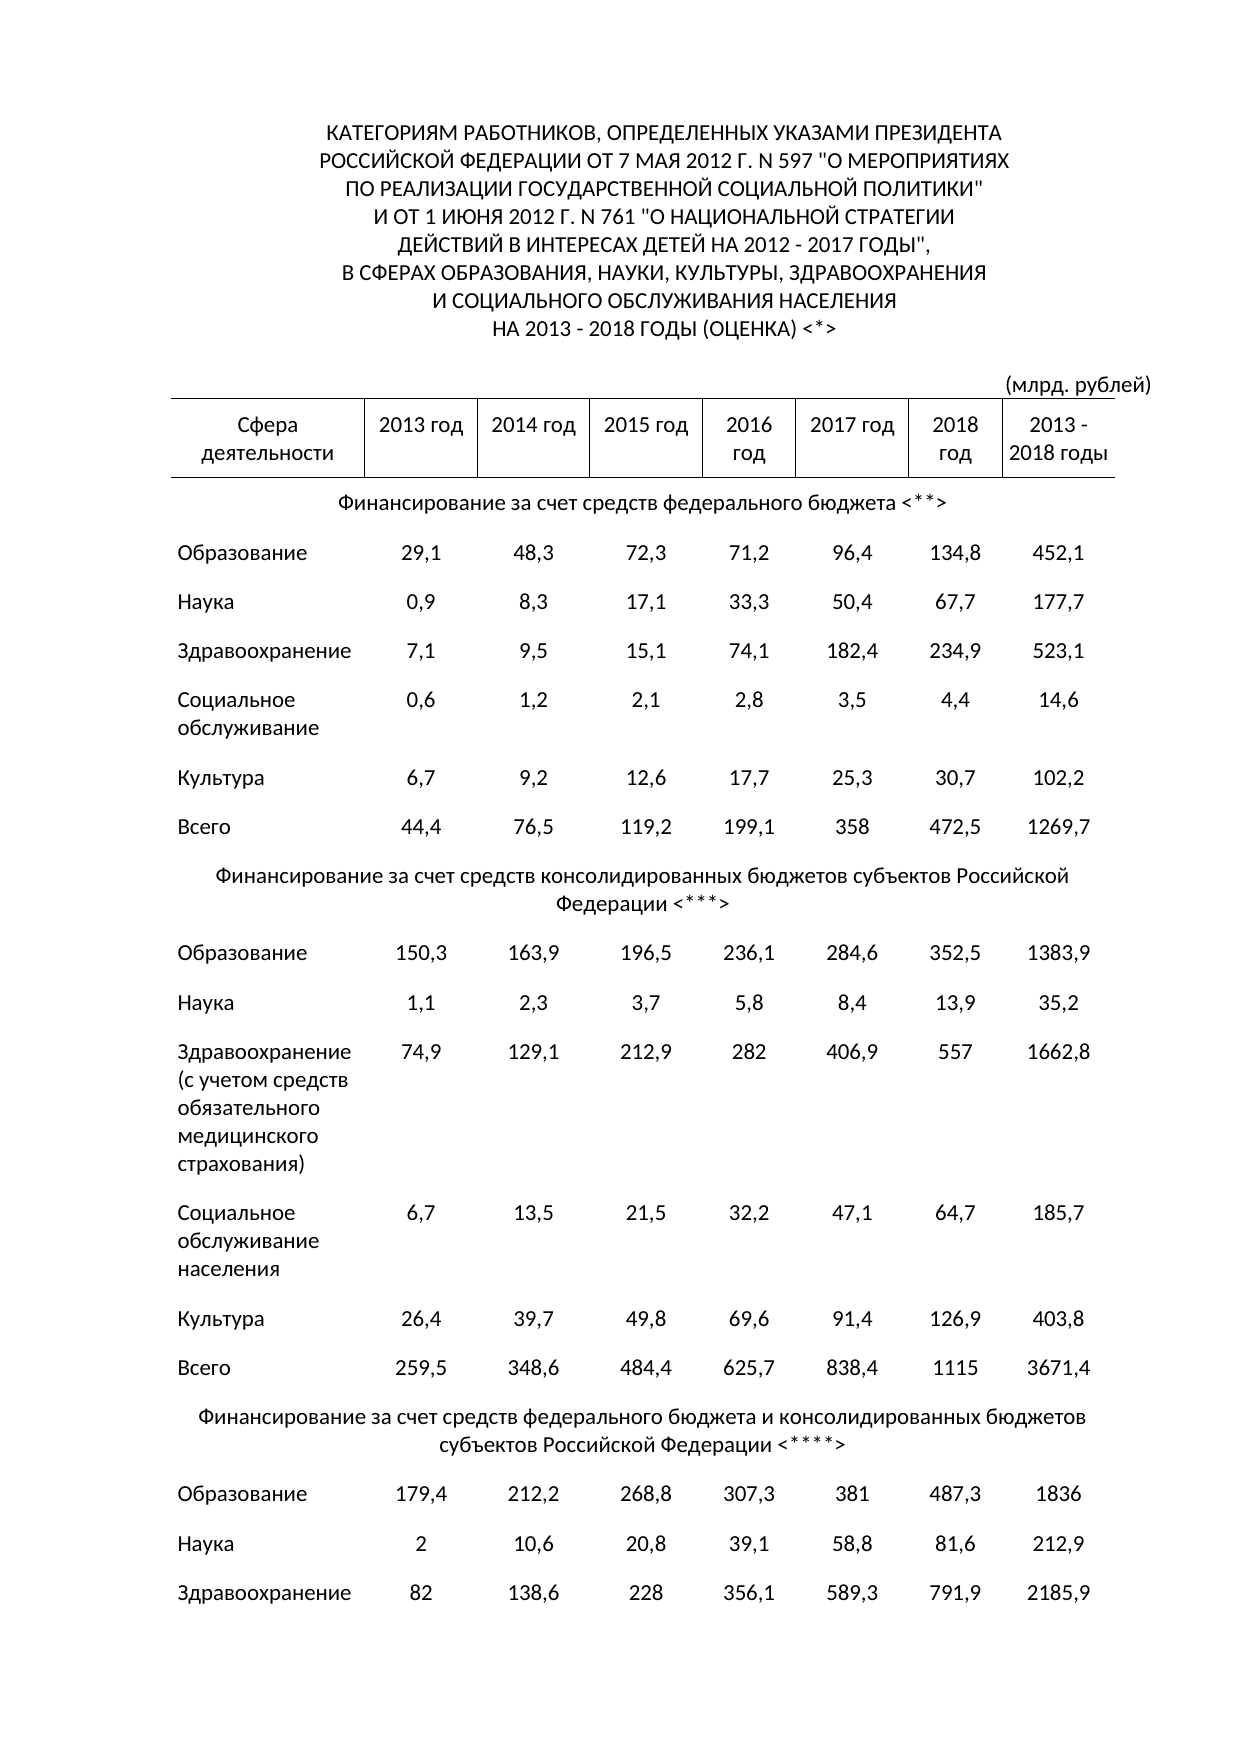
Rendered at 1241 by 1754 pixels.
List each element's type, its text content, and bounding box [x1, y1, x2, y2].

table_cell 1662,8 [1002, 1026, 1115, 1188]
table_cell 403,8 [1002, 1293, 1115, 1342]
table_cell 15,1 [590, 626, 702, 675]
table_cell 1,2 [477, 675, 589, 752]
table_cell 557 [908, 1026, 1002, 1188]
table_cell 2 [365, 1518, 477, 1567]
table_cell 102,2 [1002, 752, 1115, 801]
table_cell 1383,9 [1002, 928, 1115, 977]
text КАТЕГОРИЯМ РАБОТНИКОВ, ОПРЕДЕЛЕННЫХ УКАЗАМИ ПРЕЗИДЕНТА [177, 118, 1152, 146]
table_cell 199,1 [702, 801, 796, 851]
text РОССИЙСКОЙ ФЕДЕРАЦИИ ОТ 7 МАЯ 2012 Г. N 597 "О МЕРОПРИЯТИЯХ [177, 146, 1152, 174]
table_cell 212,9 [590, 1026, 702, 1188]
table_cell 8,3 [477, 576, 589, 626]
table_cell 0,9 [365, 576, 477, 626]
table_cell 472,5 [908, 801, 1002, 851]
table_cell 67,7 [908, 576, 1002, 626]
table_cell 8,4 [796, 977, 908, 1026]
table_cell Всего [171, 801, 365, 851]
table_header 2014 год [478, 399, 589, 477]
table_cell 76,5 [477, 801, 589, 851]
table_cell 625,7 [702, 1343, 796, 1392]
text И ОТ 1 ИЮНЯ 2012 Г. N 761 "О НАЦИОНАЛЬНОЙ СТРАТЕГИИ [177, 202, 1152, 230]
table_cell 791,9 [908, 1568, 1002, 1617]
table_cell 4,4 [908, 675, 1002, 752]
table_cell 307,3 [702, 1469, 796, 1518]
table_cell 163,9 [477, 928, 589, 977]
table_cell 1,1 [365, 977, 477, 1026]
table_cell 71,2 [702, 527, 796, 576]
table_cell 17,7 [702, 752, 796, 801]
table_cell Наука [171, 576, 365, 626]
table_cell 82 [365, 1568, 477, 1617]
table_cell 6,7 [365, 752, 477, 801]
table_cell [171, 1568, 365, 1617]
table_header 2016 год [703, 399, 795, 477]
text В СФЕРАХ ОБРАЗОВАНИЯ, НАУКИ, КУЛЬТУРЫ, ЗДРАВООХРАНЕНИЯ [177, 258, 1152, 286]
table_cell 91,4 [796, 1293, 908, 1342]
table_cell Наука [171, 1518, 365, 1567]
table_cell 72,3 [590, 527, 702, 576]
table_header 2015 год [590, 399, 702, 477]
table_cell Образование [171, 928, 365, 977]
table_cell Финансирование за счет средств федерального бюджета и консолидированных бюджетов субъектов Российской Федерации <****> [171, 1392, 1115, 1469]
table_cell 96,4 [796, 527, 908, 576]
text И СОЦИАЛЬНОГО ОБСЛУЖИВАНИЯ НАСЕЛЕНИЯ [177, 286, 1152, 314]
table_cell Социальное обслуживание населения [171, 1188, 365, 1293]
table_cell 1269,7 [1002, 801, 1115, 851]
table_cell 44,4 [365, 801, 477, 851]
table_cell 33,3 [702, 576, 796, 626]
text ПО РЕАЛИЗАЦИИ ГОСУДАРСТВЕННОЙ СОЦИАЛЬНОЙ ПОЛИТИКИ" [177, 174, 1152, 202]
table_cell 14,6 [1002, 675, 1115, 752]
table_header 2013 - 2018 годы [1003, 399, 1115, 477]
table_cell 523,1 [1002, 626, 1115, 675]
table_cell 1836 [1002, 1469, 1115, 1518]
table_cell 13,5 [477, 1188, 589, 1293]
table_cell Наука [171, 977, 365, 1026]
table_cell 358 [796, 801, 908, 851]
table_cell 282 [702, 1026, 796, 1188]
table_cell 134,8 [908, 527, 1002, 576]
table_cell 29,1 [365, 527, 477, 576]
text (млрд. рублей) [177, 370, 1152, 398]
table_cell 150,3 [365, 928, 477, 977]
table_cell 10,6 [477, 1518, 589, 1567]
table_cell 236,1 [702, 928, 796, 977]
table_cell 352,5 [908, 928, 1002, 977]
table_cell Всего [171, 1343, 365, 1392]
table_cell 74,1 [702, 626, 796, 675]
table_cell 348,6 [477, 1343, 589, 1392]
table_cell 126,9 [908, 1293, 1002, 1342]
table_cell 81,6 [908, 1518, 1002, 1567]
table_cell 2,3 [477, 977, 589, 1026]
table_cell 47,1 [796, 1188, 908, 1293]
table_cell 35,2 [1002, 977, 1115, 1026]
table_cell 2,1 [590, 675, 702, 752]
table_cell 1115 [908, 1343, 1002, 1392]
table_cell 48,3 [477, 527, 589, 576]
table_cell 9,5 [477, 626, 589, 675]
table_cell 30,7 [908, 752, 1002, 801]
table_header 2017 год [796, 399, 908, 477]
table_cell 13,9 [908, 977, 1002, 1026]
table_header 2013 год [365, 399, 477, 477]
table_cell 185,7 [1002, 1188, 1115, 1293]
table_cell 284,6 [796, 928, 908, 977]
table_cell 177,7 [1002, 576, 1115, 626]
table_cell 9,2 [477, 752, 589, 801]
table_cell 64,7 [908, 1188, 1002, 1293]
table_cell 452,1 [1002, 527, 1115, 576]
table_cell 21,5 [590, 1188, 702, 1293]
table_cell 7,1 [365, 626, 477, 675]
table_cell 212,2 [477, 1469, 589, 1518]
table_cell 182,4 [796, 626, 908, 675]
table_cell Финансирование за счет средств федерального бюджета <**> [171, 478, 1115, 527]
table_cell 69,6 [702, 1293, 796, 1342]
table_cell 406,9 [796, 1026, 908, 1188]
table_cell 196,5 [590, 928, 702, 977]
table_cell 39,7 [477, 1293, 589, 1342]
table_cell 50,4 [796, 576, 908, 626]
text ДЕЙСТВИЙ В ИНТЕРЕСАХ ДЕТЕЙ НА 2012 - 2017 ГОДЫ", [177, 230, 1152, 258]
table_cell 259,5 [365, 1343, 477, 1392]
table_cell 74,9 [365, 1026, 477, 1188]
table_cell 487,3 [908, 1469, 1002, 1518]
table_cell Социальное обслуживание [171, 675, 365, 752]
table_cell 381 [796, 1469, 908, 1518]
table_header 2018 год [909, 399, 1002, 477]
table_cell Культура [171, 1293, 365, 1342]
table_cell 3671,4 [1002, 1343, 1115, 1392]
table_cell 25,3 [796, 752, 908, 801]
text НА 2013 - 2018 ГОДЫ (ОЦЕНКА) <*> [177, 314, 1152, 342]
table_cell 5,8 [702, 977, 796, 1026]
table_header Сфера деятельности [171, 399, 364, 477]
table_cell 58,8 [796, 1518, 908, 1567]
table_cell 212,9 [1002, 1518, 1115, 1567]
table_cell 119,2 [590, 801, 702, 851]
table_cell 39,1 [702, 1518, 796, 1567]
table_cell Образование [171, 1469, 365, 1518]
table_cell Здравоохранение (с учетом средств обязательного медицинского страхования) [171, 1026, 365, 1188]
table_cell 26,4 [365, 1293, 477, 1342]
table_cell Культура [171, 752, 365, 801]
table_cell 228 [590, 1568, 702, 1617]
table_cell 6,7 [365, 1188, 477, 1293]
table_cell 838,4 [796, 1343, 908, 1392]
table_cell 356,1 [702, 1568, 796, 1617]
table_cell 0,6 [365, 675, 477, 752]
table_cell 32,2 [702, 1188, 796, 1293]
table_cell 20,8 [590, 1518, 702, 1567]
table_cell Здравоохранение [171, 626, 365, 675]
table_cell Образование [171, 527, 365, 576]
table_cell Финансирование за счет средств консолидированных бюджетов субъектов Российской Федерации <***> [171, 851, 1115, 928]
table_cell 17,1 [590, 576, 702, 626]
table_cell 268,8 [590, 1469, 702, 1518]
table_cell 2,8 [702, 675, 796, 752]
table_cell 179,4 [365, 1469, 477, 1518]
table_cell 138,6 [477, 1568, 589, 1617]
table_cell 49,8 [590, 1293, 702, 1342]
table_cell 129,1 [477, 1026, 589, 1188]
table_cell 589,3 [796, 1568, 908, 1617]
table_cell 3,5 [796, 675, 908, 752]
table_cell 234,9 [908, 626, 1002, 675]
table_cell 12,6 [590, 752, 702, 801]
table_cell 3,7 [590, 977, 702, 1026]
table_cell 484,4 [590, 1343, 702, 1392]
table_cell 2185,9 [1002, 1568, 1115, 1617]
